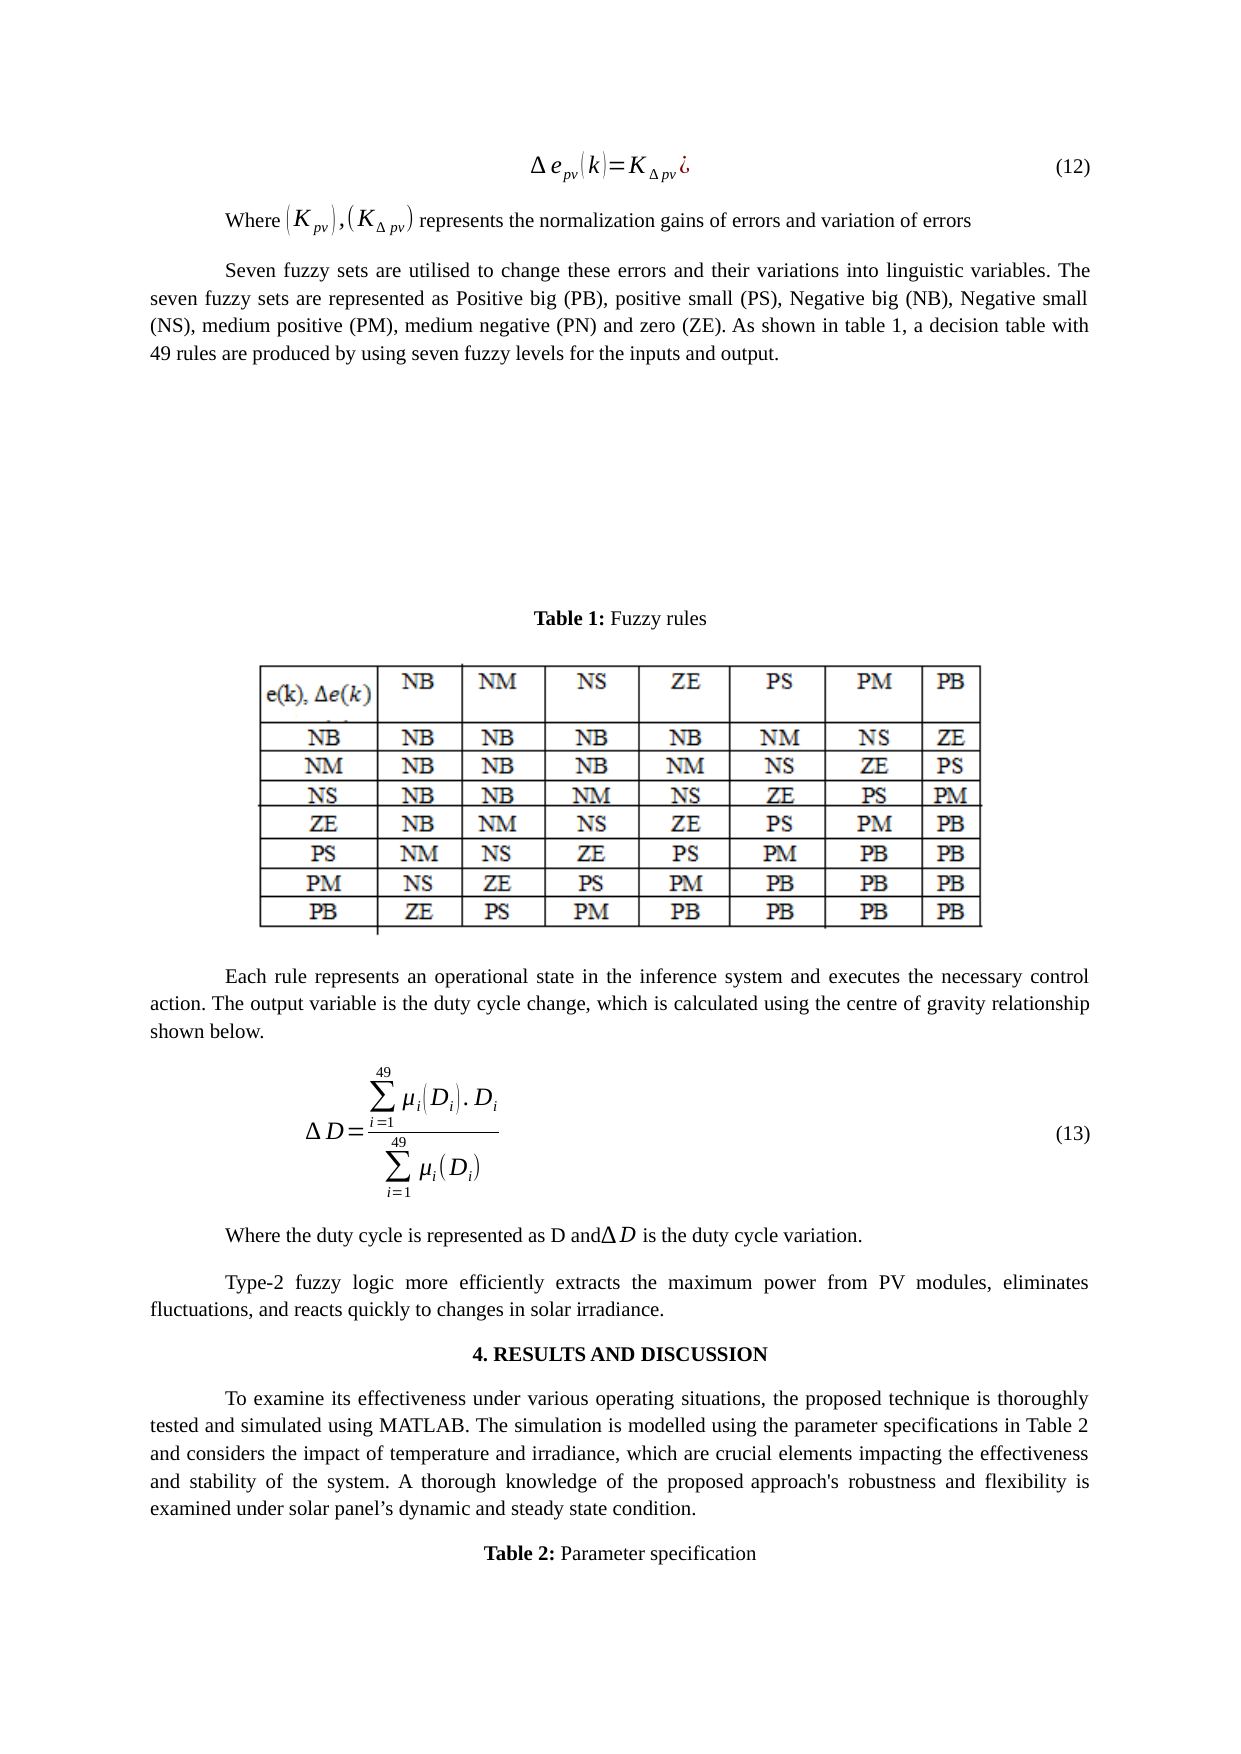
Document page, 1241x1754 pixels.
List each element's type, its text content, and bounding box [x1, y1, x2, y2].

text To examine its effectiveness under various operating situations, the proposed technique is thoroughly tested and simulated using MATLAB. The simulation is modelled using the parameter specifications in Table 2 and considers the impact of temperature and irradiance, which are crucial elements impacting the effectiveness and stability of the system. A thorough knowledge of the proposed approach's robustness and flexibility is examined under solar panel’s dynamic and steady state condition. [150, 1386, 1090, 1520]
text Each rule represents an operational state in the inference system and executes the necessary control action. The output variable is the duty cycle change, which is calculated using the centre of gravity relationship shown below. [150, 964, 1090, 1043]
text (12) [150, 150, 1090, 183]
picture [252, 650, 989, 943]
text (13) [150, 1063, 1090, 1201]
text 4. RESULTS AND DISCUSSION [150, 1342, 1090, 1366]
text Where the duty cycle is represented as D and𝐷 is the duty cycle variation. [150, 1222, 1090, 1249]
text Table 1: Fuzzy rules [150, 606, 1090, 630]
text Table 2: Parameter specification [150, 1541, 1090, 1564]
text Type-2 fuzzy logic more efficiently extracts the maximum power from PV modules, eliminates fluctuations, and reacts quickly to changes in solar irradiance. [150, 1270, 1090, 1321]
text Where represents the normalization gains of errors and variation of errors [150, 203, 1090, 238]
text Seven fuzzy sets are utilised to change these errors and their variations into linguistic variables. The seven fuzzy sets are represented as Positive big (PB), positive small (PS), Negative big (NB), Negative small (NS), medium positive (PM), medium negative (PN) and zero (ZE). As shown in table 1, a decision table with 49 rules are produced by using seven fuzzy levels for the inputs and output. [150, 258, 1090, 365]
